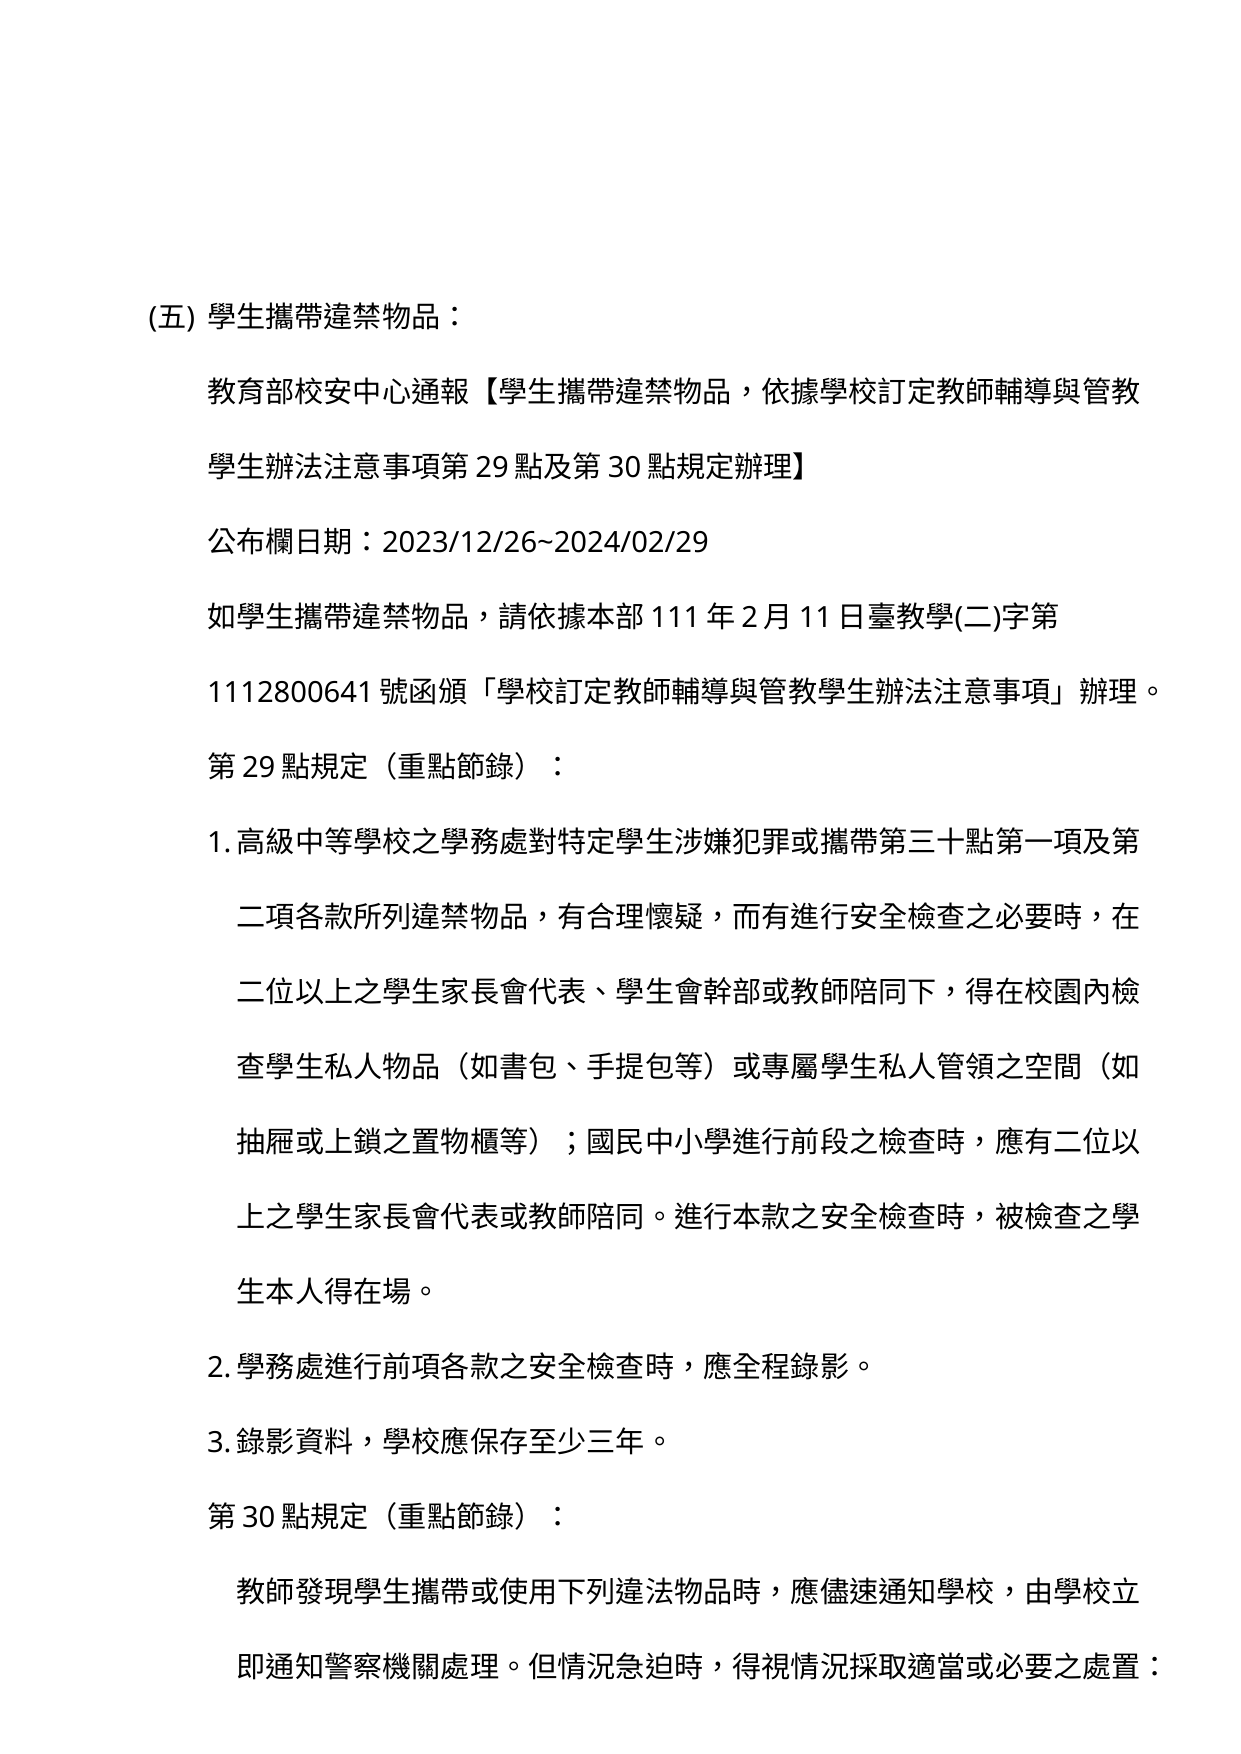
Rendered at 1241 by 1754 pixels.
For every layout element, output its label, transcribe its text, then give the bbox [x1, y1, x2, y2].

list 第29點規定（重點節錄）： [207, 727, 1152, 802]
list 學生攜帶違禁物品： [195, 277, 1152, 352]
list 學務處進行前項各款之安全檢查時，應全程錄影。 [207, 1327, 1152, 1402]
list 錄影資料，學校應保存至少三年。 [207, 1402, 1152, 1477]
list 教師發現學生攜帶或使用下列違法物品時，應儘速通知學校，由學校立即通知警察機關處理。但情況急迫時，得視情況採取適當或必要之處置： [236, 1552, 1152, 1702]
list 公布欄日期：2023/12/26~2024/02/29 [207, 502, 1152, 577]
list 高級中等學校之學務處對特定學生涉嫌犯罪或攜帶第三十點第一項及第二項各款所列違禁物品，有合理懷疑，而有進行安全檢查之必要時，在二位以上之學生家長會代表、學生會幹部或教師陪同下，得在校園內檢查學生私人物品（如書包、手提包等）或專屬學生私人管領之空間（如抽屜或上鎖之置物櫃等）；國民中小學進行前段之檢查時，應有二位以上之學生家長會代表或教師陪同。進行本款之安全檢查時，被檢查之學生本人得在場。 [207, 802, 1152, 1327]
list 教育部校安中心通報【學生攜帶違禁物品，依據學校訂定教師輔導與管教學生辦法注意事項第29點及第30點規定辦理】 [207, 352, 1152, 502]
list 如學生攜帶違禁物品，請依據本部111年2月11日臺教學(二)字第1112800641號函頒「學校訂定教師輔導與管教學生辦法注意事項」辦理。 [207, 577, 1152, 727]
list 第30點規定（重點節錄）： [207, 1477, 1152, 1552]
